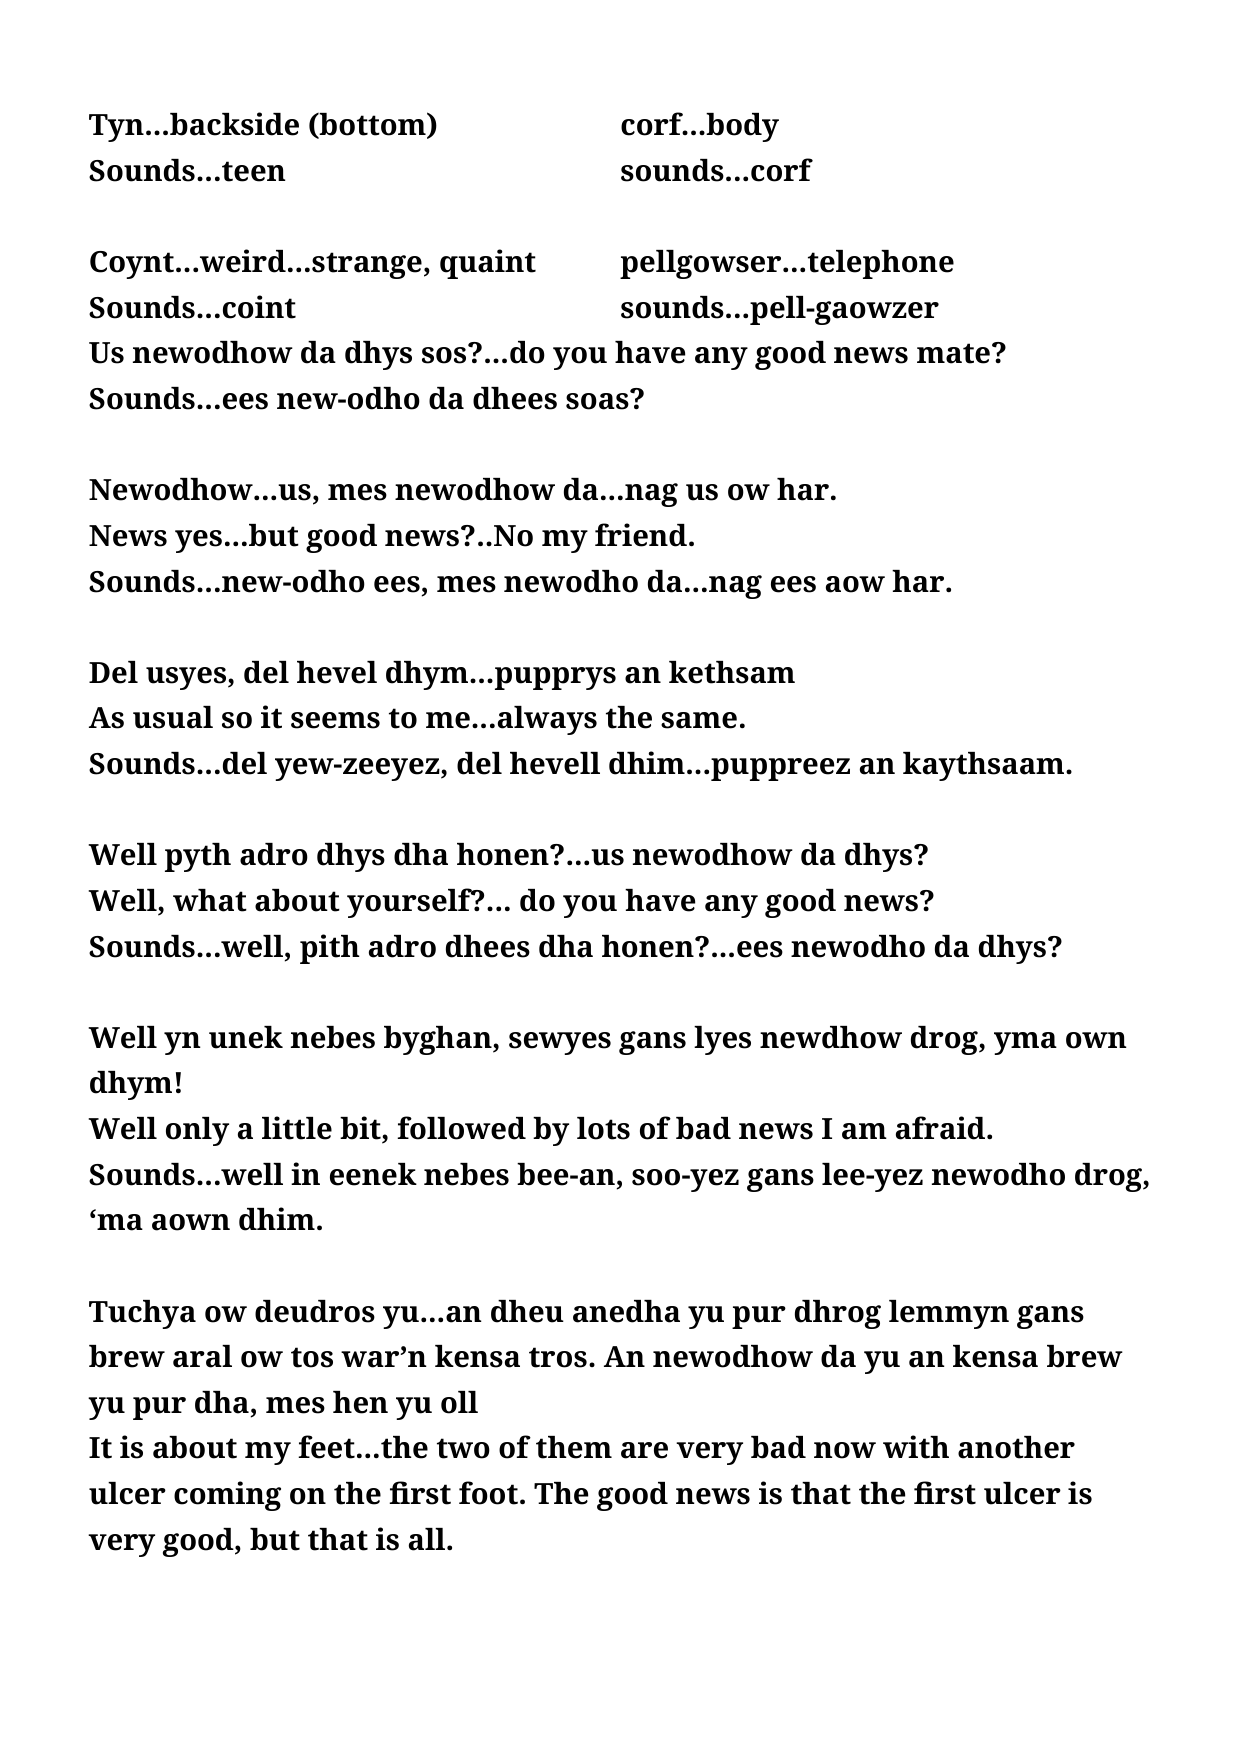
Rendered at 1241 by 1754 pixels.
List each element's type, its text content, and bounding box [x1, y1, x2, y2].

text Well, what about yourself?... do you have any good news? [89, 880, 1152, 920]
text Well yn unek nebes byghan, sewyes gans lyes newdhow drog, yma own dhym! [89, 1017, 1152, 1102]
text Well only a little bit, followed by lots of bad news I am afraid. [89, 1108, 1152, 1148]
text Us newodhow da dhys sos?...do you have any good news mate? [89, 333, 1152, 372]
text Sounds...coint sounds...pell-gaowzer [89, 287, 1152, 327]
text Tyn...backside (bottom) corf...body [89, 105, 1152, 144]
text It is about my feet...the two of them are very bad now with another ulcer coming on the first foot. The good news is that the first ulcer is very good, but that is all. [89, 1428, 1152, 1559]
text Sounds...del yew-zeeyez, del hevell dhim...puppreez an kaythsaam. [89, 743, 1152, 783]
text Sounds...new-odho ees, mes newodho da...nag ees aow har. [89, 561, 1152, 601]
text Well pyth adro dhys dha honen?...us newodhow da dhys? [89, 835, 1152, 874]
text As usual so it seems to me...always the same. [89, 698, 1152, 737]
text Sounds...well, pith adro dhees dha honen?...ees newodho da dhys? [89, 926, 1152, 966]
text Sounds...teen sounds...corf [89, 150, 1152, 190]
text Coynt...weird...strange, quaint pellgowser...telephone [89, 242, 1152, 281]
text Sounds...well in eenek nebes bee-an, soo-yez gans lee-yez newodho drog, ‘ma aown dhim. [89, 1154, 1152, 1239]
text News yes...but good news?..No my friend. [89, 515, 1152, 555]
text Tuchya ow deudros yu...an dheu anedha yu pur dhrog lemmyn gans brew aral ow tos war’n kensa tros. An newodhow da yu an kensa brew yu pur dha, mes hen yu oll [89, 1291, 1152, 1422]
text Sounds...ees new-odho da dhees soas? [89, 378, 1152, 418]
text Del usyes, del hevel dhym...pupprys an kethsam [89, 652, 1152, 692]
text Newodhow...us, mes newodhow da...nag us ow har. [89, 470, 1152, 509]
